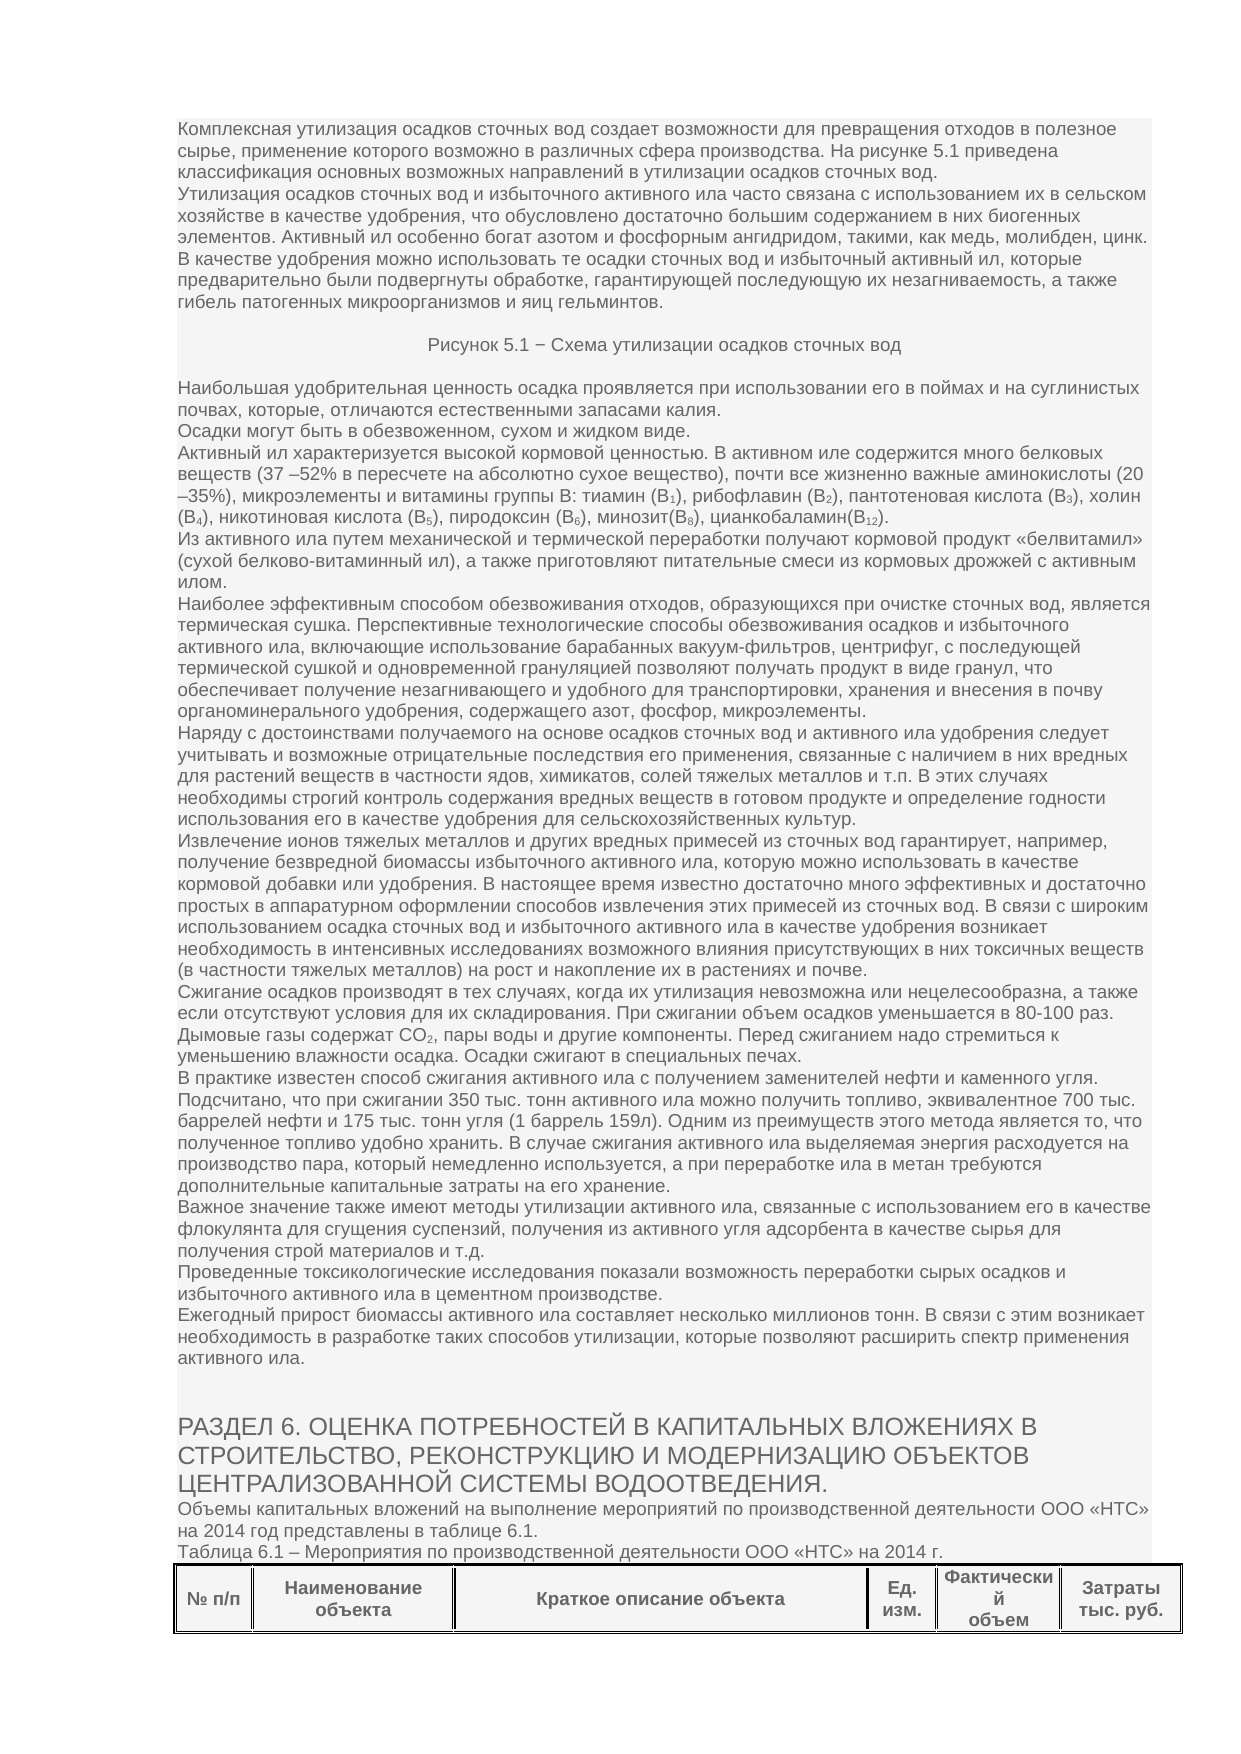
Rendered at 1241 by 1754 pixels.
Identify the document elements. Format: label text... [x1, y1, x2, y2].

text Утилизация осадков сточных вод и избыточного активного ила часто связана с использованием их в сельском хозяйстве в качестве удобрения, что обусловлено достаточно большим содержанием в них биогенных элементов. Активный ил особенно богат азотом и фосфорным ангидридом, такими, как медь, молибден, цинк. [177, 183, 1152, 247]
text Важное значение также имеют методы утилизации активного ила, связанные с использованием его в качестве флокулянта для сгущения суспензий, получения из активного угля адсорбента в качестве сырья для получения строй материалов и т.д. [177, 1196, 1152, 1261]
text Осадки могут быть в обезвоженном, сухом и жидком виде. [177, 420, 1152, 442]
text Сжигание осадков производят в тех случаях, когда их утилизация невозможна или нецелесообразна, а также если отсутствуют условия для их складирования. При сжигании объем осадков уменьшается в 80-100 раз. Дымовые газы содержат СО2, пары воды и другие компоненты. Перед сжиганием надо стремиться к уменьшению влажности осадка. Осадки сжигают в специальных печах. [177, 981, 1152, 1067]
text Проведенные токсикологические исследования показали возможность переработки сырых осадков и избыточного активного ила в цементном производстве. [177, 1261, 1152, 1304]
text Извлечение ионов тяжелых металлов и других вредных примесей из сточных вод гарантирует, например, получение безвредной биомассы избыточного активного ила, которую можно использовать в качестве кормовой добавки или удобрения. В настоящее время известно достаточно много эффективных и достаточно простых в аппаратурном оформлении способов извлечения этих примесей из сточных вод. В связи с широким использованием осадка сточных вод и избыточного активного ила в качестве удобрения возникает необходимость в интенсивных исследованиях возможного влияния присутствующих в них токсичных веществ (в частности тяжелых металлов) на рост и накопление их в растениях и почве. [177, 830, 1152, 981]
text Наряду с достоинствами получаемого на основе осадков сточных вод и активного ила удобрения следует учитывать и возможные отрицательные последствия его применения, связанные с наличием в них вредных для растений веществ в частности ядов, химикатов, солей тяжелых металлов и т.п. В этих случаях необходимы строгий контроль содержания вредных веществ в готовом продукте и определение годности использования его в качестве удобрения для сельскохозяйственных культур. [177, 722, 1152, 830]
text Таблица 6.1 – Мероприятия по производственной деятельности ООО «НТС» на 2014 г. [177, 1541, 1152, 1563]
table_header Наименование объекта [253, 1565, 454, 1631]
text Объемы капитальных вложений на выполнение мероприятий по производственной деятельности ООО «НТС» на 2014 год представлены в таблице 6.1. [177, 1498, 1152, 1541]
text Активный ил характеризуется высокой кормовой ценностью. В активном иле содержится много белковых веществ (37 –52% в пересчете на абсолютно сухое вещество), почти все жизненно важные аминокислоты (20 –35%), микроэлементы и витамины группы В: тиамин (B1), рибофлавин (В2), пантотеновая кислота (В3), холин (В4), никотиновая кислота (B5), пиродоксин (В6), минозит(B8), цианкобаламин(B12). [177, 442, 1152, 528]
text РАЗДЕЛ 6. ОЦЕНКА ПОТРЕБНОСТЕЙ В КАПИТАЛЬНЫХ ВЛОЖЕНИЯХ В СТРОИТЕЛЬСТВО, РЕКОНСТРУКЦИЮ И МОДЕРНИЗАЦИЮ ОБЪЕКТОВ ЦЕНТРАЛИЗОВАННОЙ СИСТЕМЫ ВОДООТВЕДЕНИЯ. [177, 1412, 1152, 1498]
text Рисунок 5.1 − Схема утилизации осадков сточных вод [177, 334, 1152, 355]
table_header Затраты тыс. руб. [1061, 1566, 1180, 1631]
text Наибольшая удобрительная ценность осадка проявляется при использовании его в поймах и на суглинистых почвах, которые, отличаются естественными запасами калия. [177, 377, 1152, 420]
text Из активного ила путем механической и термической переработки получают кормовой продукт «белвитамил» (сухой белково-витаминный ил), а также приготовляют питательные смеси из кормовых дрожжей с активным илом. [177, 528, 1152, 592]
table_header № п/п [177, 1566, 252, 1631]
table_header Ед. изм. [867, 1566, 937, 1631]
text Комплексная утилизация осадков сточных вод создает возможности для превращения отходов в полезное сырье, применение которого возможно в различных сфера производства. На рисунке 5.1 приведена классификация основных возможных направлений в утилизации осадков сточных вод. [177, 118, 1152, 183]
text В качестве удобрения можно использовать те осадки сточных вод и избыточный активный ил, которые предварительно были подвергнуты обработке, гарантирующей последующую их незагниваемость, а также гибель патогенных микроорганизмов и яиц гельминтов. [177, 247, 1152, 312]
table_header Фактический объем [937, 1566, 1061, 1631]
text Наиболее эффективным способом обезвоживания отходов, образующихся при очистке сточных вод, является термическая сушка. Перспективные технологические способы обезвоживания осадков и избыточного активного ила, включающие использование барабанных вакуум-фильтров, центрифуг, с последующей термической сушкой и одновременной грануляцией позволяют получать продукт в виде гранул, что обеспечивает получение незагнивающего и удобного для транспортировки, хранения и внесения в почву органоминерального удобрения, содержащего азот, фосфор, микроэлементы. [177, 592, 1152, 722]
text Ежегодный прирост биомассы активного ила составляет несколько миллионов тонн. В связи с этим возникает необходимость в разработке таких способов утилизации, которые позволяют расширить спектр применения активного ила. [177, 1304, 1152, 1369]
table_header Краткое описание объекта [454, 1566, 867, 1631]
text В практике известен способ сжигания активного ила с получением заменителей нефти и каменного угля. Подсчитано, что при сжигании 350 тыс. тонн активного ила можно получить топливо, эквивалентное 700 тыс. баррелей нефти и 175 тыс. тонн угля (1 баррель 159л). Одним из преимуществ этого метода является то, что полученное топливо удобно хранить. В случае сжигания активного ила выделяемая энергия расходуется на производство пара, который немедленно используется, а при переработке ила в метан требуются дополнительные капитальные затраты на его хранение. [177, 1067, 1152, 1196]
